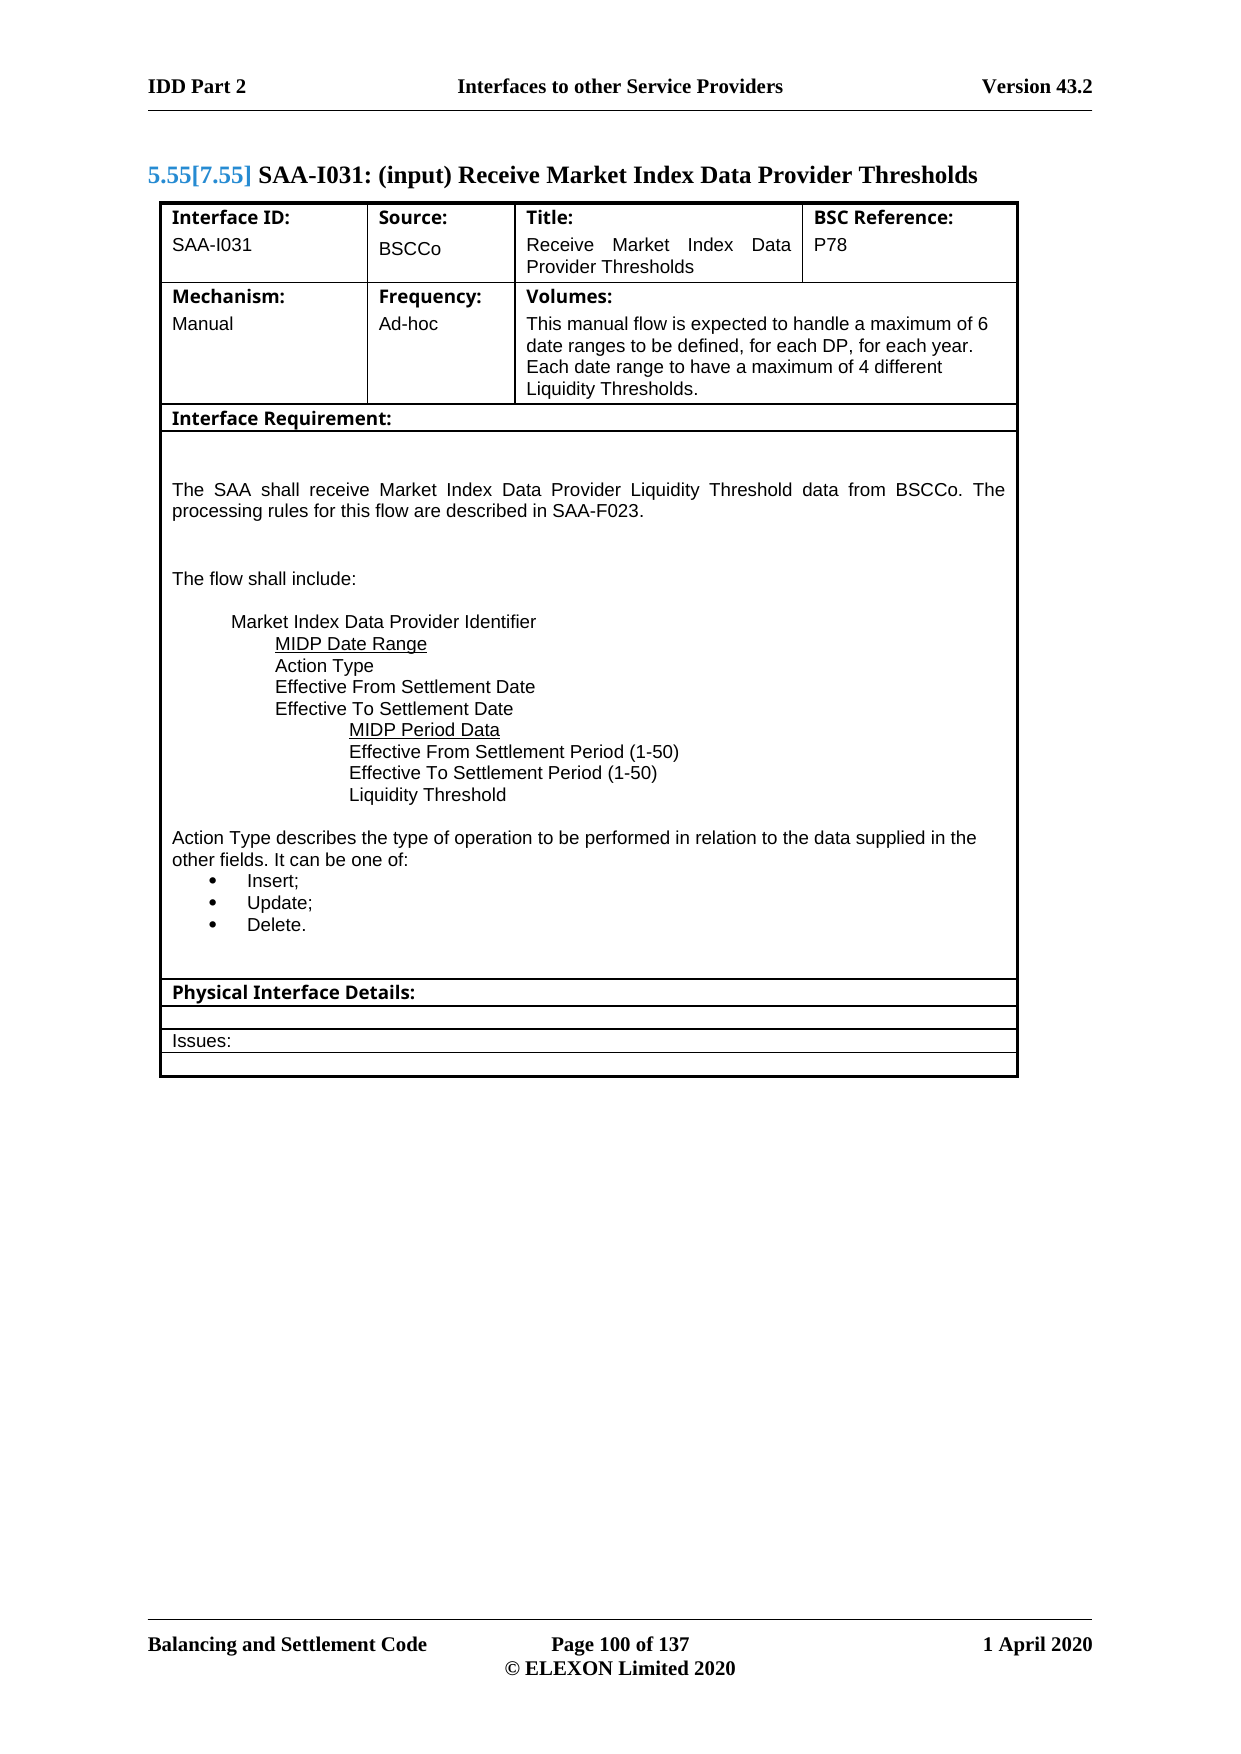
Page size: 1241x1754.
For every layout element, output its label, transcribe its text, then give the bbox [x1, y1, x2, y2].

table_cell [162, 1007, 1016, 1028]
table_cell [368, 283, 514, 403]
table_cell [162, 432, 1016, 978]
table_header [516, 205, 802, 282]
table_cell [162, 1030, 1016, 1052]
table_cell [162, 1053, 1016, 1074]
subtitle SAA-I031: (input) Receive Market Index Data Provider Thresholds [148, 160, 1092, 189]
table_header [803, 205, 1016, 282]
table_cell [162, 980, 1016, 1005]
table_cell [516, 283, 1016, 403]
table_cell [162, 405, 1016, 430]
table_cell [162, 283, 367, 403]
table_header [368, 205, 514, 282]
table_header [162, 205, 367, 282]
